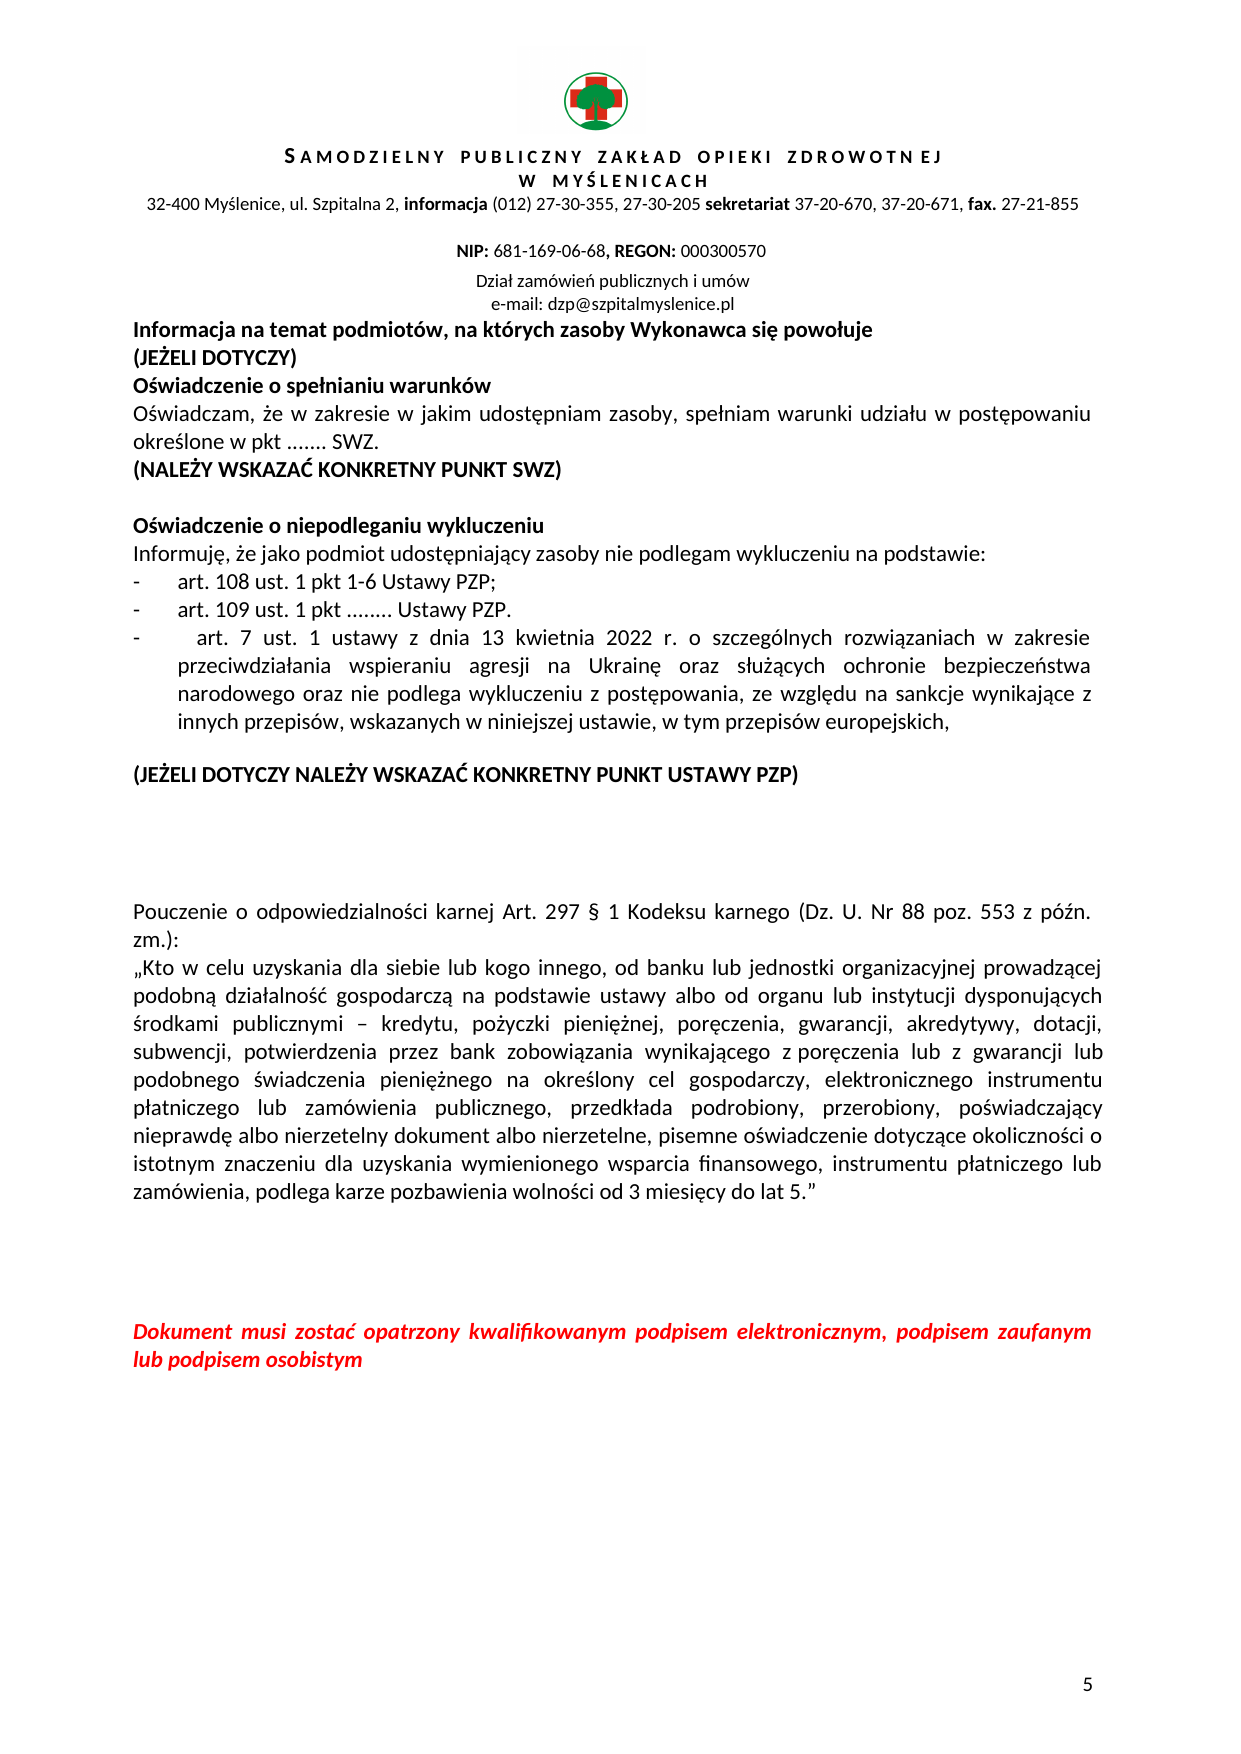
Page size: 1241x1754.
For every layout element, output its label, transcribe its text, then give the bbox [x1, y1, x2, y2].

text - art. 7 ust. 1 ustawy z dnia 13 kwietnia 2022 r. o szczególnych rozwiązaniach w zakresie przeciwdziałania wspieraniu agresji na Ukrainę oraz służących ochronie bezpieczeństwa narodowego oraz nie podlega wykluczeniu z postępowania, ze względu na sankcje wynikające z innych przepisów, wskazanych w niniejszej ustawie, w tym przepisów europejskich, [133, 623, 1093, 735]
text - art. 108 ust. 1 pkt 1-6 Ustawy PZP; [133, 567, 1093, 595]
text Informacja na temat podmiotów, na których zasoby Wykonawca się powołuje [133, 315, 1093, 343]
list „Kto w celu uzyskania dla siebie lub kogo innego, od banku lub jednostki organizacyjnej prowadzącej podobną działalność gospodarczą na podstawie ustawy albo od organu lub instytucji dysponujących środkami publicznymi – kredytu, pożyczki pieniężnej, poręczenia, gwarancji, akredytywy, dotacji, subwencji, potwierdzenia przez bank zobowiązania wynikającego z poręczenia lub z gwarancji lub podobnego świadczenia pieniężnego na określony cel gospodarczy, elektronicznego instrumentu płatniczego lub zamówienia publicznego, przedkłada podrobiony, przerobiony, poświadczający nieprawdę albo nierzetelny dokument albo nierzetelne, pisemne oświadczenie dotyczące okoliczności o istotnym znaczeniu dla uzyskania wymienionego wsparcia finansowego, instrumentu płatniczego lub zamówienia, podlega karze pozbawienia wolności od 3 miesięcy do lat 5.” [133, 953, 1104, 1205]
text (NALEŻY WSKAZAĆ KONKRETNY PUNKT SWZ) [133, 455, 1093, 483]
picture [517, 46, 647, 134]
text Informuję, że jako podmiot udostępniający zasoby nie podlegam wykluczeniu na podstawie: [133, 539, 1093, 567]
text Oświadczam, że w zakresie w jakim udostępniam zasoby, spełniam warunki udziału w postępowaniu określone w pkt ....... SWZ. [133, 399, 1093, 455]
text Pouczenie o odpowiedzialności karnej Art. 297 § 1 Kodeksu karnego (Dz. U. Nr 88 poz. 553 z późn. zm.): [133, 897, 1093, 953]
text Dokument musi zostać opatrzony kwalifikowanym podpisem elektronicznym, podpisem zaufanym lub podpisem osobistym [133, 1317, 1093, 1373]
text Oświadczenie o niepodleganiu wykluczeniu [133, 511, 1093, 539]
text (JEŻELI DOTYCZY) [133, 343, 1093, 371]
text (JEŻELI DOTYCZY NALEŻY WSKAZAĆ KONKRETNY PUNKT USTAWY PZP) [133, 760, 1093, 788]
text - art. 109 ust. 1 pkt ........ Ustawy PZP. [133, 595, 1093, 623]
text Oświadczenie o spełnianiu warunków [133, 371, 1093, 399]
